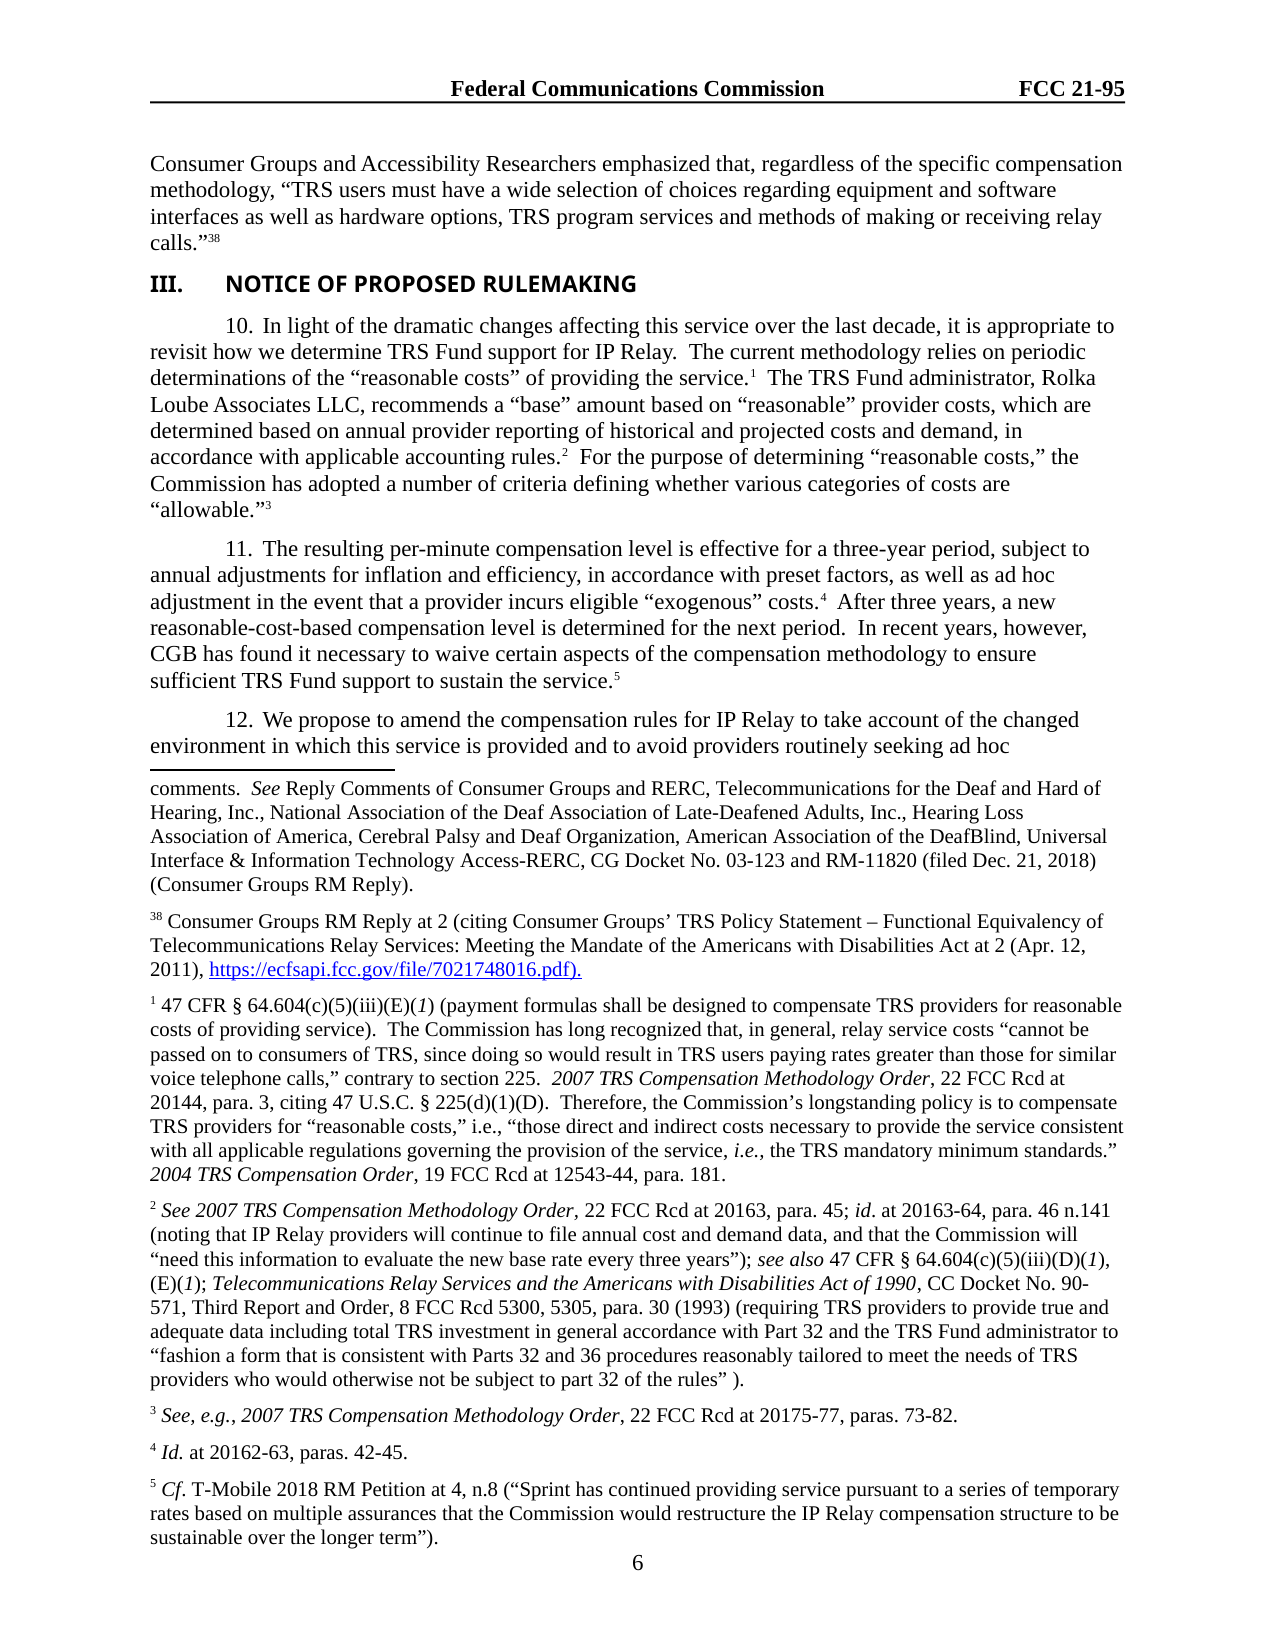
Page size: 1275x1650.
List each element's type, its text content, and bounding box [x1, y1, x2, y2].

text In light of the dramatic changes affecting this service over the last decade, it is appropriate to revisit how we determine TRS Fund support for IP Relay. The current methodology relies on periodic determinations of the “reasonable costs” of providing the service. The TRS Fund administrator, Rolka Loube Associates LLC, recommends a “base” amount based on “reasonable” provider costs, which are determined based on annual provider reporting of historical and projected costs and demand, in accordance with applicable accounting rules. For the purpose of determining “reasonable costs,” the Commission has adopted a number of criteria defining whether various categories of costs are “allowable.” [150, 312, 1125, 522]
text The resulting per-minute compensation level is effective for a three-year period, subject to annual adjustments for inflation and efficiency, in accordance with preset factors, as well as ad hoc adjustment in the event that a provider incurs eligible “exogenous” costs. After three years, a new reasonable-cost-based compensation level is determined for the next period. In recent years, however, CGB has found it necessary to waive certain aspects of the compensation methodology to ensure sufficient TRS Fund support to sustain the service. [150, 535, 1125, 693]
text In November 2018, Sprint (now T-Mobile) filed a petition for rulemaking requesting a new compensation methodology. Concurring with the Bureau’s prior finding that “certain categories of consumers currently rely upon IP Relay service as their sole or primary means of communicating by telephone,” the company urged the Commission to “initiate a rulemaking proceeding to adopt a new approach to setting the rates for IP Relay services that will ensure the long-term viability and availability of IP Relay.” The company contended that “the current compensation methodology . . . fails to account for all of the costs that Sprint reasonably incurs in providing IP Relay service.” The company proposed that the Commission adopt a new approach based substantially on the Multi-State Average Rate Structure (MARS) compensation plan for TTY-based TRS offered through state TRS programs. The Bureau placed the petition on public notice and invited comments. In reply comments on the petition, the Consumer Groups and Accessibility Researchers emphasized that, regardless of the specific compensation methodology, “TRS users must have a wide selection of choices regarding equipment and software interfaces as well as hardware options, TRS program services and methods of making or receiving relay calls.” [150, 150, 1125, 255]
subtitle Notice of Proposed Rulemaking [150, 268, 1125, 299]
